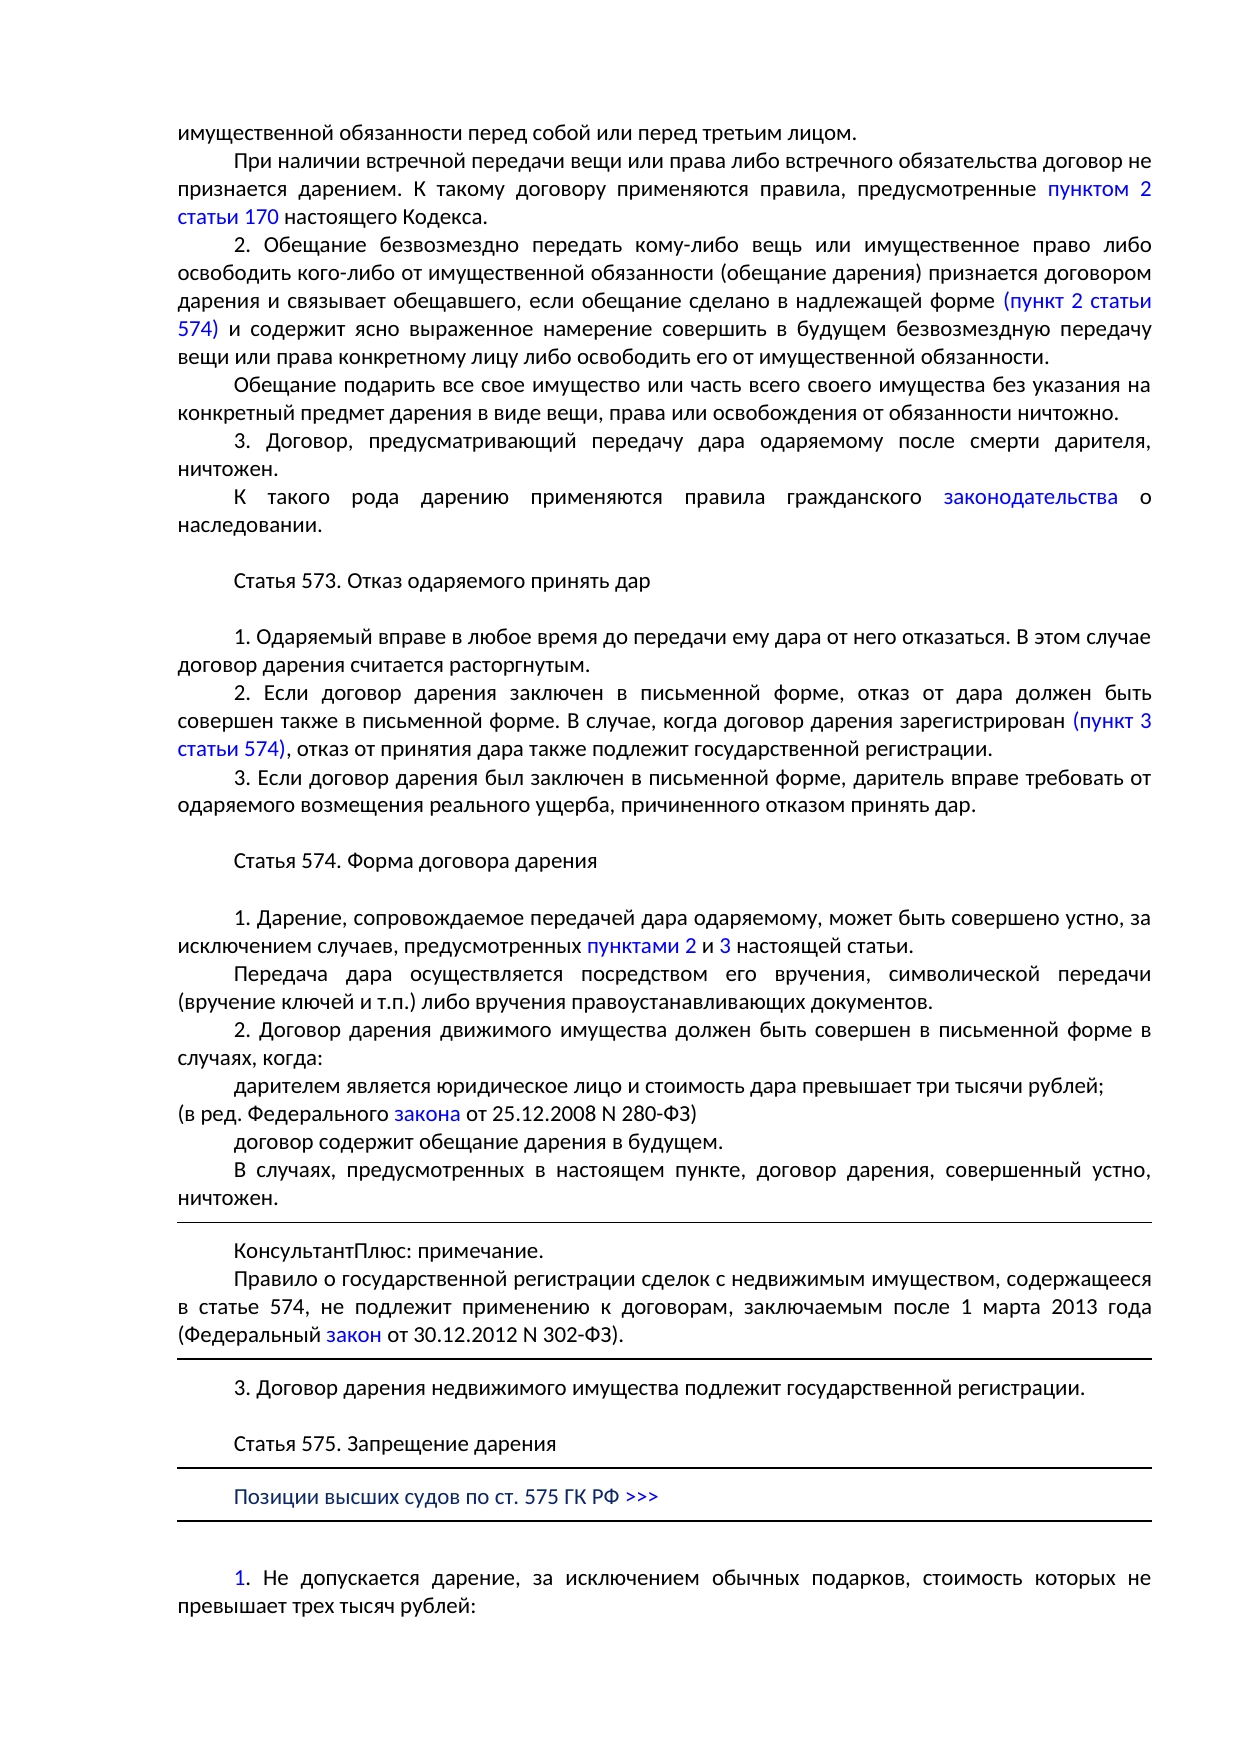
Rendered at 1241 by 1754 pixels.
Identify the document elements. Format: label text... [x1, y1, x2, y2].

text 1. Дарение, сопровождаемое передачей дара одаряемому, может быть совершено устно, за исключением случаев, предусмотренных пунктами 2 и 3 настоящей статьи. [177, 903, 1152, 959]
text Правило о государственной регистрации сделок с недвижимым имуществом, содержащееся в статье 574, не подлежит применению к договорам, заключаемым после 1 марта 2013 года (Федеральный закон от 30.12.2012 N 302-ФЗ). [177, 1264, 1152, 1348]
text Обещание подарить все свое имущество или часть всего своего имущества без указания на конкретный предмет дарения в виде вещи, права или освобождения от обязанности ничтожно. [177, 370, 1152, 426]
text 3. Договор, предусматривающий передачу дара одаряемому после смерти дарителя, ничтожен. [177, 426, 1152, 482]
text К такого рода дарению применяются правила гражданского законодательства о наследовании. [177, 482, 1152, 538]
text Позиции высших судов по ст. 575 ГК РФ >>> [177, 1482, 1152, 1510]
text При наличии встречной передачи вещи или права либо встречного обязательства договор не признается дарением. К такому договору применяются правила, предусмотренные пунктом 2 статьи 170 настоящего Кодекса. [177, 146, 1152, 230]
text 3. Если договор дарения был заключен в письменной форме, даритель вправе требовать от одаряемого возмещения реального ущерба, причиненного отказом принять дар. [177, 763, 1152, 819]
text 2. Обещание безвозмездно передать кому-либо вещь или имущественное право либо освободить кого-либо от имущественной обязанности (обещание дарения) признается договором дарения и связывает обещавшего, если обещание сделано в надлежащей форме (пункт 2 статьи 574) и содержит ясно выраженное намерение совершить в будущем безвозмездную передачу вещи или права конкретному лицу либо освободить его от имущественной обязанности. [177, 230, 1152, 370]
text (в ред. Федерального закона от 25.12.2008 N 280-ФЗ) [177, 1099, 1152, 1127]
text дарителем является юридическое лицо и стоимость дара превышает три тысячи рублей; [177, 1071, 1152, 1099]
text 2. Договор дарения движимого имущества должен быть совершен в письменной форме в случаях, когда: [177, 1015, 1152, 1071]
text 3. Договор дарения недвижимого имущества подлежит государственной регистрации. [177, 1373, 1152, 1401]
text Передача дара осуществляется посредством его вручения, символической передачи (вручение ключей и т.п.) либо вручения правоустанавливающих документов. [177, 959, 1152, 1015]
text 2. Если договор дарения заключен в письменной форме, отказ от дара должен быть совершен также в письменной форме. В случае, когда договор дарения зарегистрирован (пункт 3 статьи 574), отказ от принятия дара также подлежит государственной регистрации. [177, 678, 1152, 763]
text Статья 575. Запрещение дарения [177, 1429, 1152, 1457]
text КонсультантПлюс: примечание. [177, 1236, 1152, 1264]
text В случаях, предусмотренных в настоящем пункте, договор дарения, совершенный устно, ничтожен. [177, 1155, 1152, 1211]
text договор содержит обещание дарения в будущем. [177, 1127, 1152, 1155]
text Статья 573. Отказ одаряемого принять дар [177, 566, 1152, 594]
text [177, 118, 1152, 146]
text 1. Не допускается дарение, за исключением обычных подарков, стоимость которых не превышает трех тысяч рублей: [177, 1563, 1152, 1619]
text Статья 574. Форма договора дарения [177, 847, 1152, 875]
text 1. Одаряемый вправе в любое время до передачи ему дара от него отказаться. В этом случае договор дарения считается расторгнутым. [177, 622, 1152, 678]
